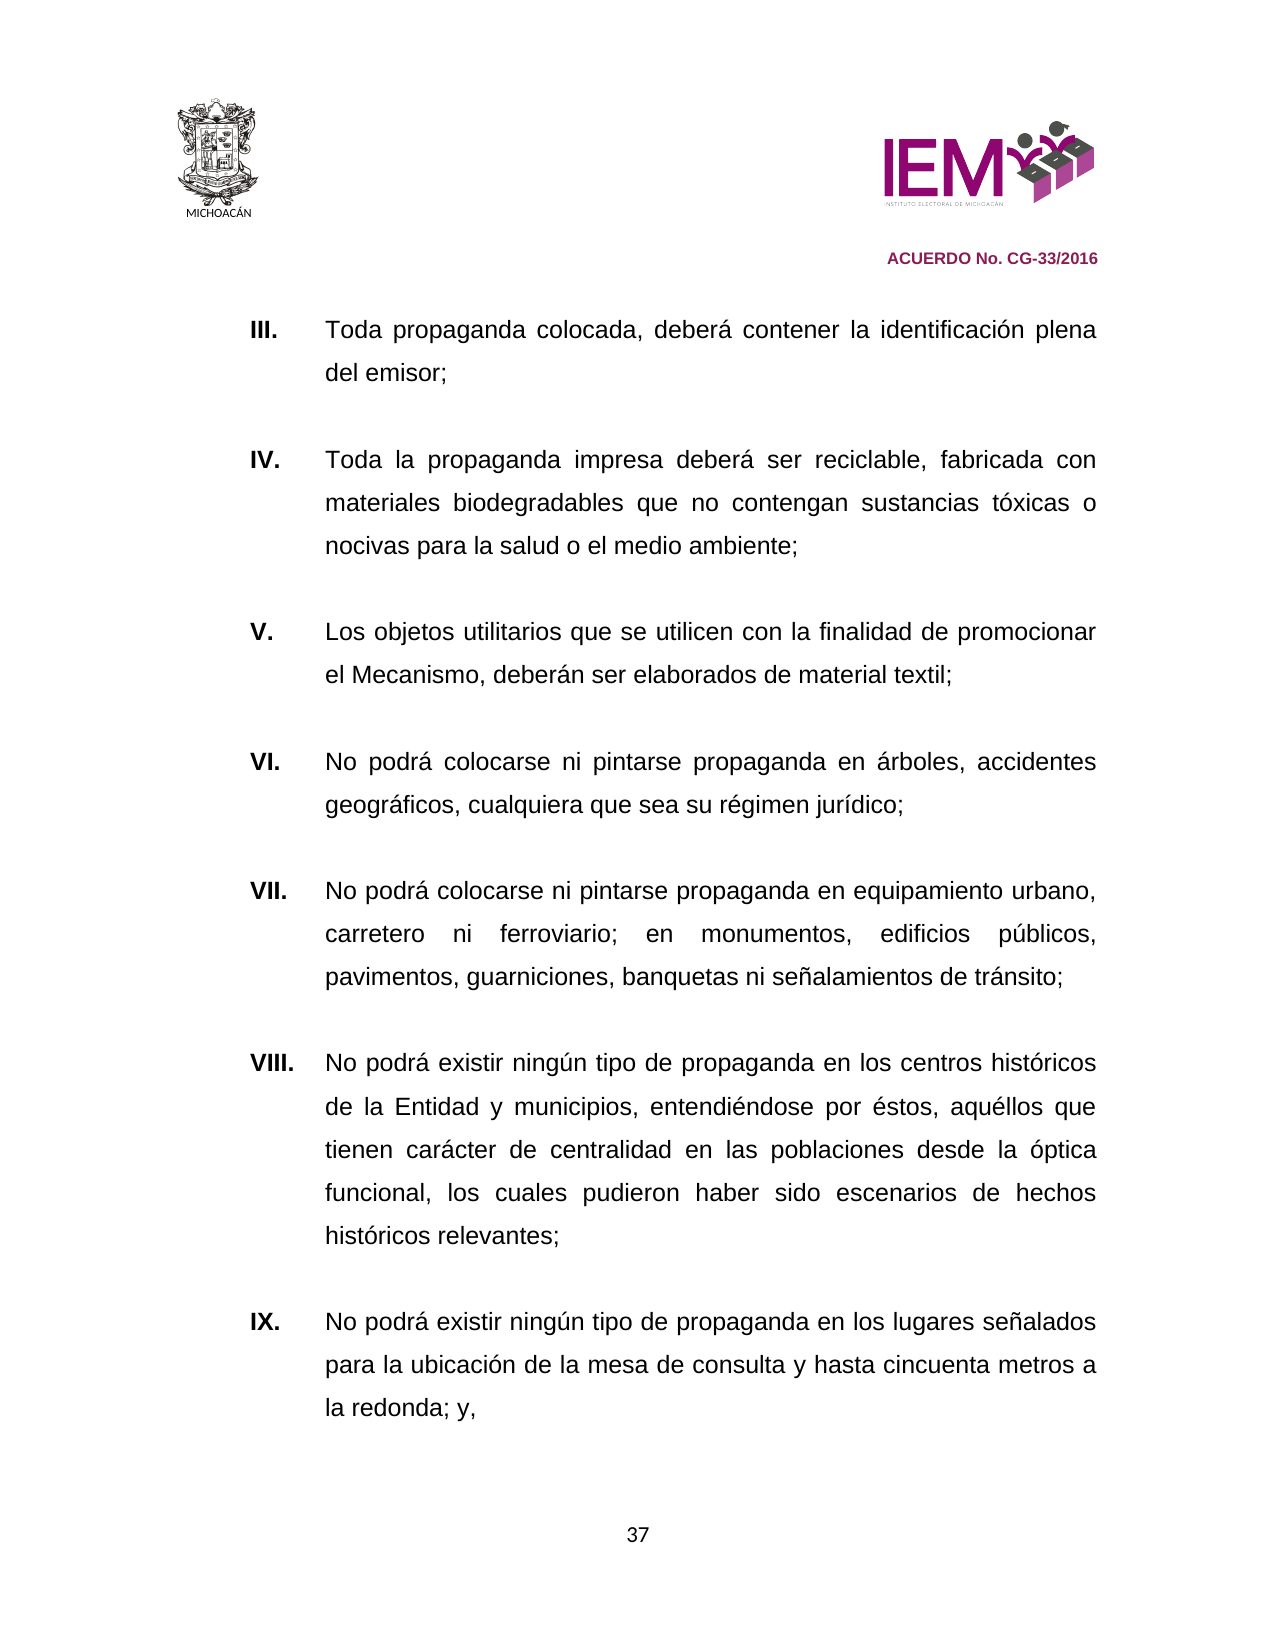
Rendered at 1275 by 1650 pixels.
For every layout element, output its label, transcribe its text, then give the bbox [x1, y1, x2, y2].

picture [177, 98, 259, 206]
list Los objetos utilitarios que se utilicen con la finalidad de promocionar el Mecanismo, deberán ser elaborados de material textil; [250, 617, 1098, 689]
list No podrá colocarse ni pintarse propaganda en árboles, accidentes geográficos, cualquiera que sea su régimen jurídico; [250, 746, 1098, 818]
list Toda la propaganda impresa deberá ser reciclable, fabricada con materiales biodegradables que no contengan sustancias tóxicas o nocivas para la salud o el medio ambiente; [250, 444, 1098, 559]
list Toda propaganda colocada, deberá contener la identificación plena del emisor; [250, 315, 1098, 387]
list No podrá colocarse ni pintarse propaganda en equipamiento urbano, carretero ni ferroviario; en monumentos, edificios públicos, pavimentos, guarniciones, banquetas ni señalamientos de tránsito; [250, 876, 1098, 991]
picture [884, 121, 1094, 206]
list No podrá existir ningún tipo de propaganda en los centros históricos de la Entidad y municipios, entendiéndose por éstos, aquéllos que tienen carácter de centralidad en las poblaciones desde la óptica funcional, los cuales pudieron haber sido escenarios de hechos históricos relevantes; [250, 1048, 1098, 1249]
list No podrá existir ningún tipo de propaganda en los lugares señalados para la ubicación de la mesa de consulta y hasta cincuenta metros a la redonda; y, [250, 1307, 1098, 1422]
